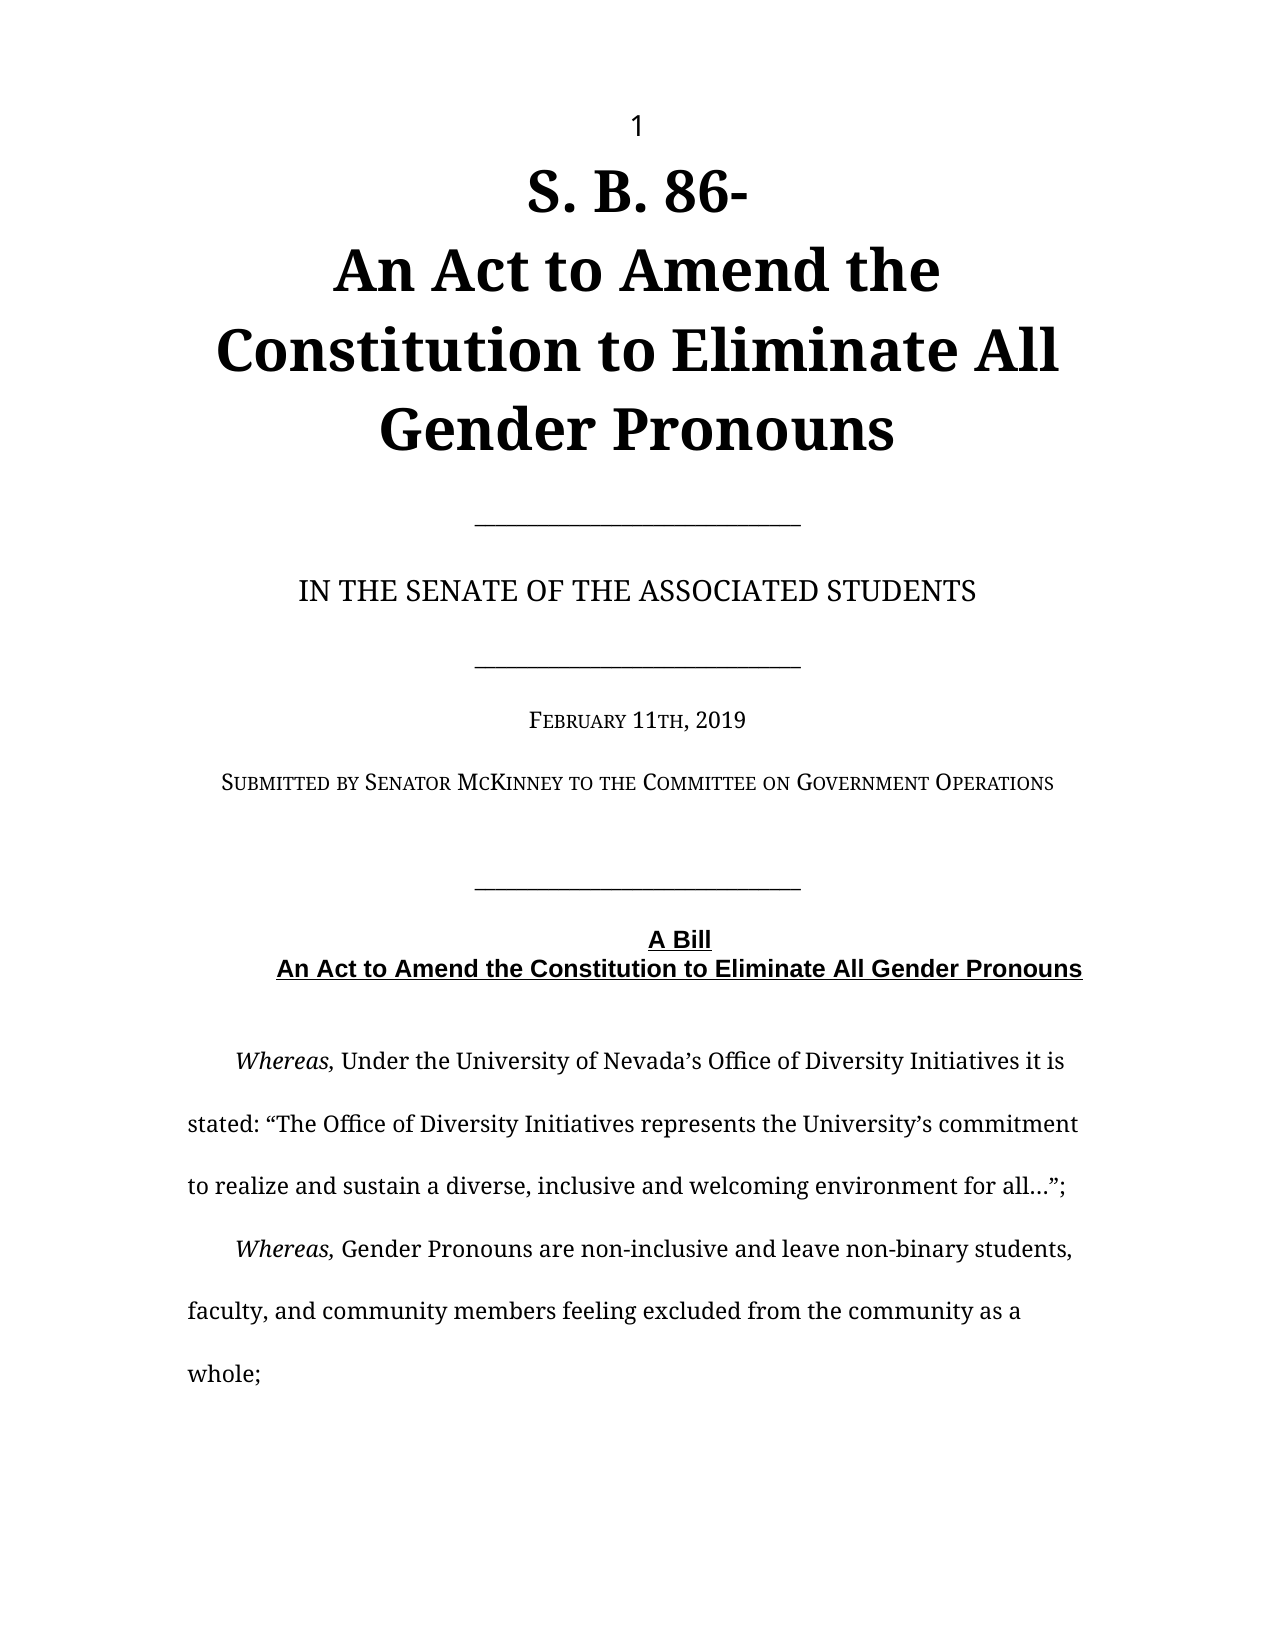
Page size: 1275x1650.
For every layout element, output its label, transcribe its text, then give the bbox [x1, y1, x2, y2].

subtitle A Bill [271, 925, 1087, 954]
text Whereas, Gender Pronouns are non-inclusive and leave non-binary students, faculty, and community members feeling excluded from the community as a whole; [187, 1233, 1087, 1389]
subtitle An Act to Amend the Constitution to Eliminate All Gender Pronouns [271, 954, 1087, 983]
text Whereas, Under the University of Nevada’s Office of Diversity Initiatives it is stated: “The Office of Diversity Initiatives represents the University’s commitment to realize and sustain a diverse, inclusive and welcoming environment for all…”; [187, 1045, 1087, 1201]
text _______________________________ [187, 641, 1087, 672]
text February 11th, 2019 [187, 703, 1087, 735]
subtitle S. B. 86- [187, 150, 1087, 229]
text _______________________________ [187, 499, 1087, 530]
text Submitted by Senator McKinney to the Committee on Government Operations [187, 766, 1087, 828]
text In the Senate of the Associated Students [187, 570, 1087, 610]
text _______________________________ [187, 863, 1087, 894]
subtitle An Act to Amend the Constitution to Eliminate All Gender Pronouns [187, 229, 1087, 468]
